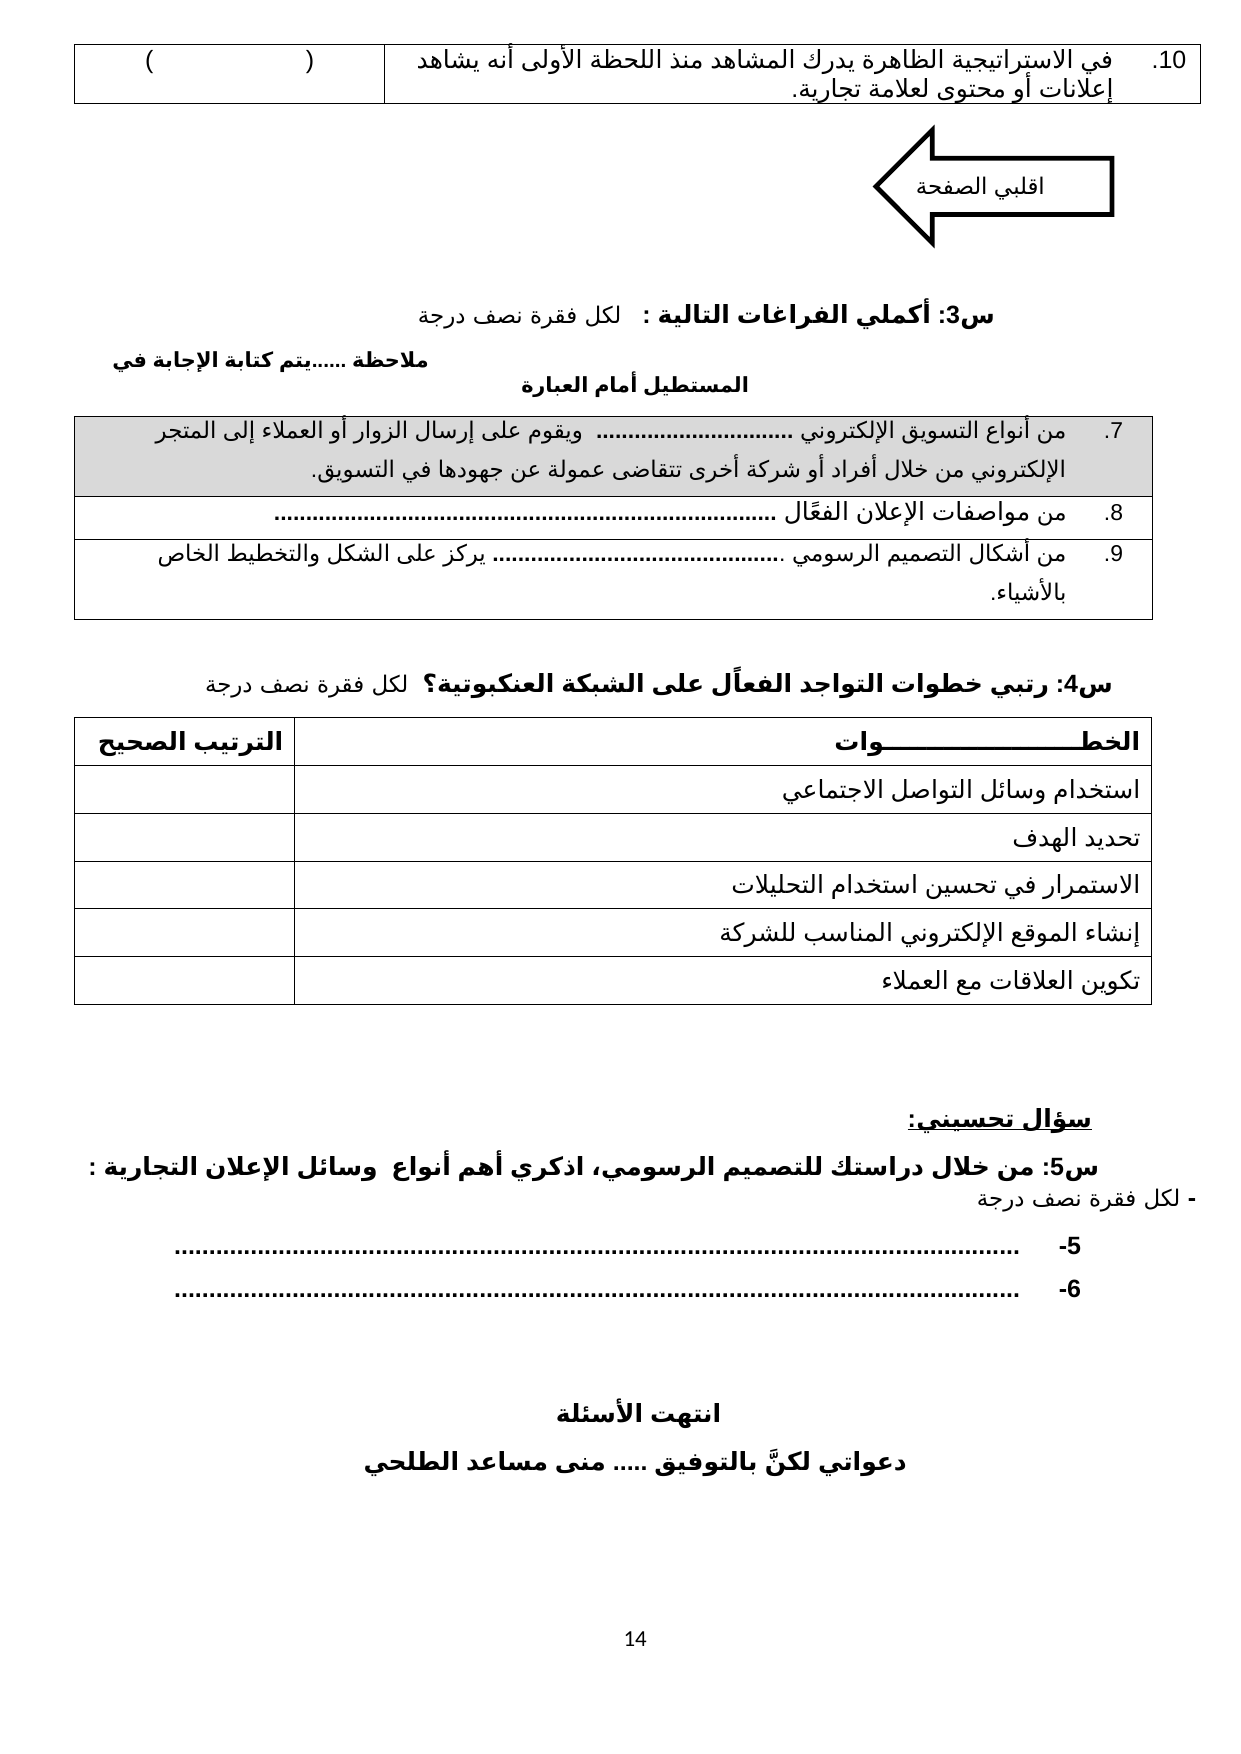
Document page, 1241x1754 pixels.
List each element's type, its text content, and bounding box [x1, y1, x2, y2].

table_cell إنشاء الموقع الإلكتروني المناسب للشركة [295, 909, 1151, 956]
table_cell [75, 766, 294, 813]
text ملاحظة ......يتم كتابة الإجابة في المستطيل أمام العبارة [74, 347, 1196, 397]
table_cell تكوين العلاقات مع العملاء [295, 957, 1151, 1004]
table_cell الاستمرار في تحسين استخدام التحليلات [295, 862, 1151, 908]
table_cell [75, 957, 294, 1004]
text سؤال تحسيني: [74, 1104, 1196, 1133]
table_cell من مواصفات الإعلان الفعًال ............................................................................... [75, 497, 1152, 539]
text س3: أكملي الفراغات التالية : لكل فقرة نصف درجة [74, 299, 1196, 328]
text دعواتي لكنَّ بالتوفيق ..... منى مساعد الطلحي [74, 1447, 1196, 1476]
table_cell تحديد الهدف [295, 814, 1151, 861]
list .......................................................................................................................... [74, 1231, 1158, 1259]
text س4: رتبي خطوات التواجد الفعاًل على الشبكة العنكبوتية؟ لكل فقرة نصف درجة [74, 669, 1196, 698]
text س5: من خلال دراستك للتصميم الرسومي، اذكري أهم أنواع وسائل الإعلان التجارية : - لكل فقرة نصف درجة [74, 1152, 1196, 1212]
table_cell [75, 862, 294, 908]
table_cell استخدام وسائل التواصل الاجتماعي [295, 766, 1151, 813]
table_cell في الاستراتيجية الظاهرة يدرك المشاهد منذ اللحظة الأولى أنه يشاهد إعلانات أو محتوى لعلامة تجارية. [385, 45, 1200, 103]
table_cell [75, 814, 294, 861]
table_cell من أشكال التصميم الرسومي .............................................. يركز على الشكل والتخطيط الخاص بالأشياء. [75, 540, 1152, 619]
text انتهت الأسئلة [74, 1399, 1196, 1428]
table_cell [75, 909, 294, 956]
table_header الترتيب الصحيح [75, 718, 294, 765]
table_header الخطـــــــــــــــــــــــوات [295, 718, 1151, 765]
table_header من أنواع التسويق الإلكتروني ............................... ويقوم على إرسال الزوار أو العملاء إلى المتجر الإلكتروني من خلال أفراد أو شركة أخرى تتقاضى عمولة عن جهودها في التسويق. [75, 417, 1152, 496]
table_cell ( ) [75, 45, 384, 103]
list .......................................................................................................................... [74, 1274, 1158, 1303]
